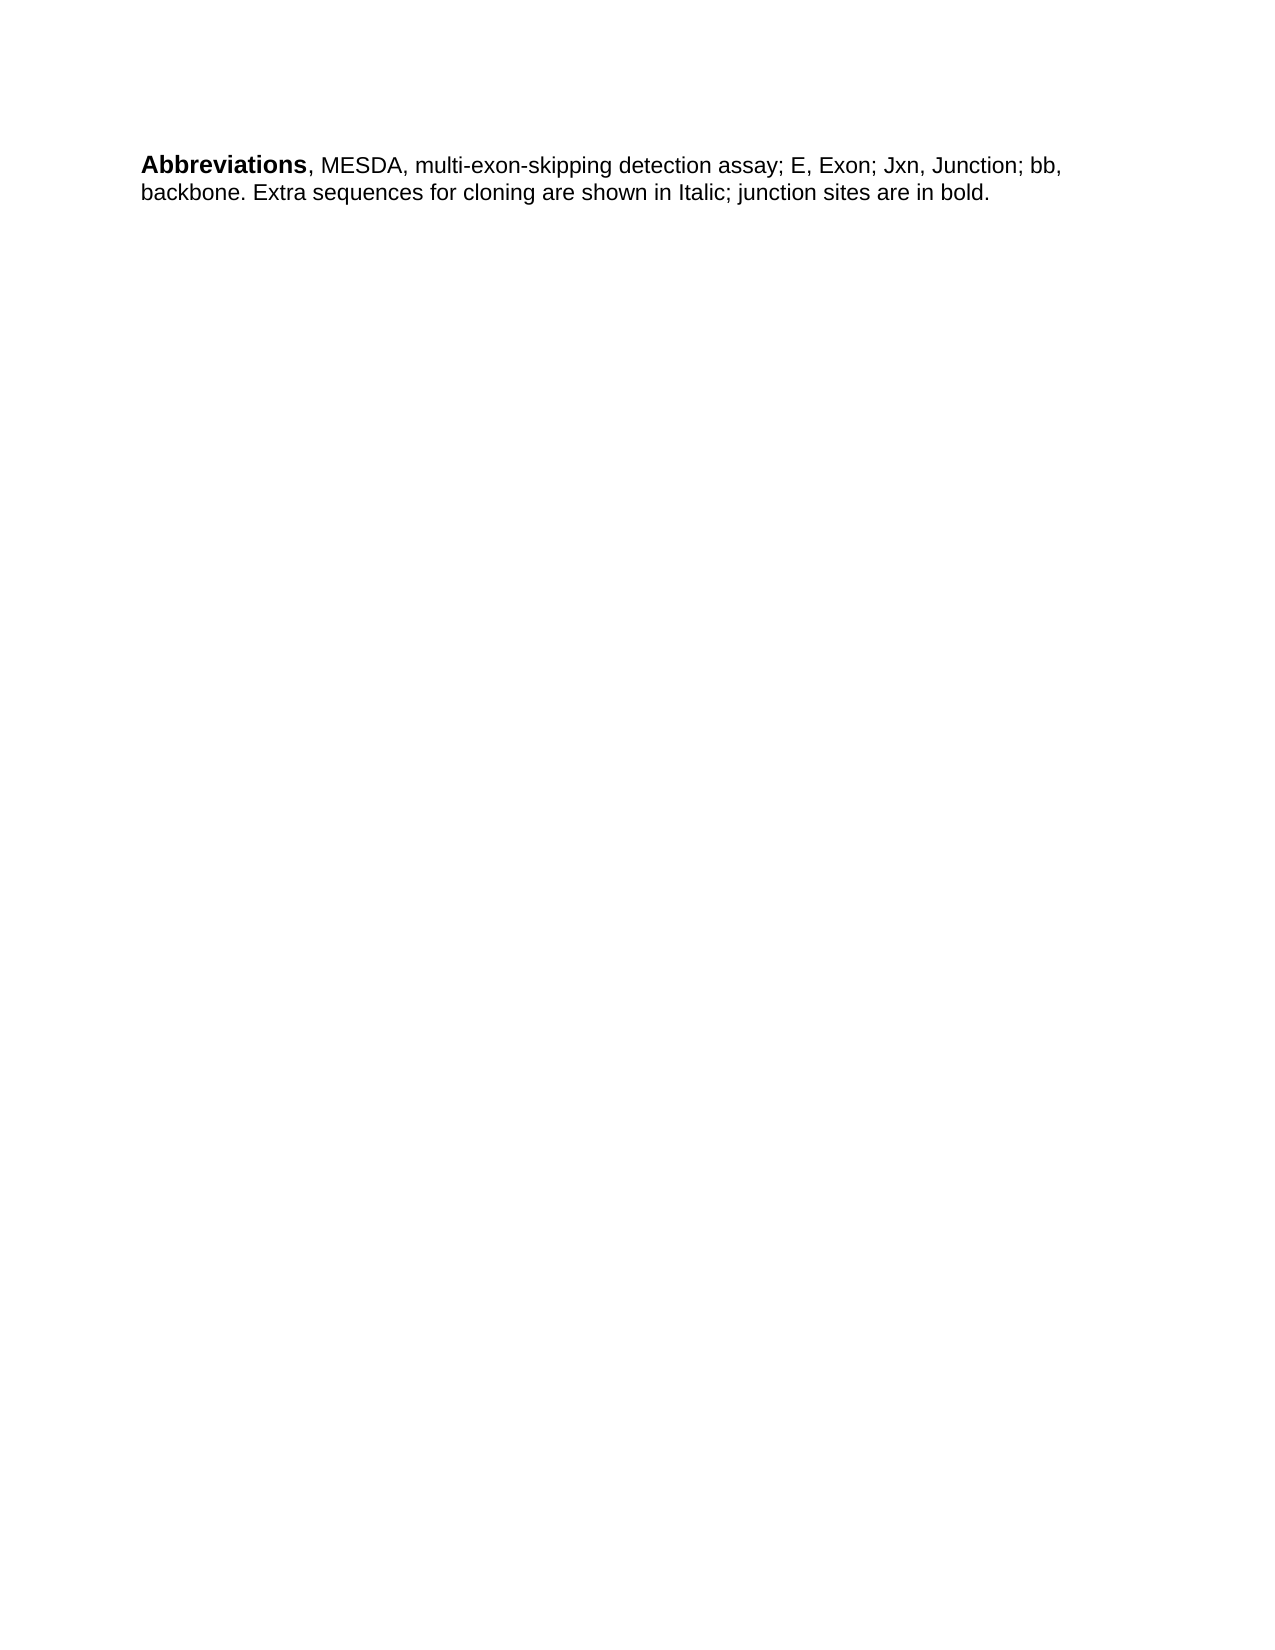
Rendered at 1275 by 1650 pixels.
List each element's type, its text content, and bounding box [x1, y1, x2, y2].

text Abbreviations, MESDA, multi-exon-skipping detection assay; E, Exon; Jxn, Junction; bb, backbone. Extra sequences for cloning are shown in Italic; junction sites are in bold. [141, 150, 1125, 205]
